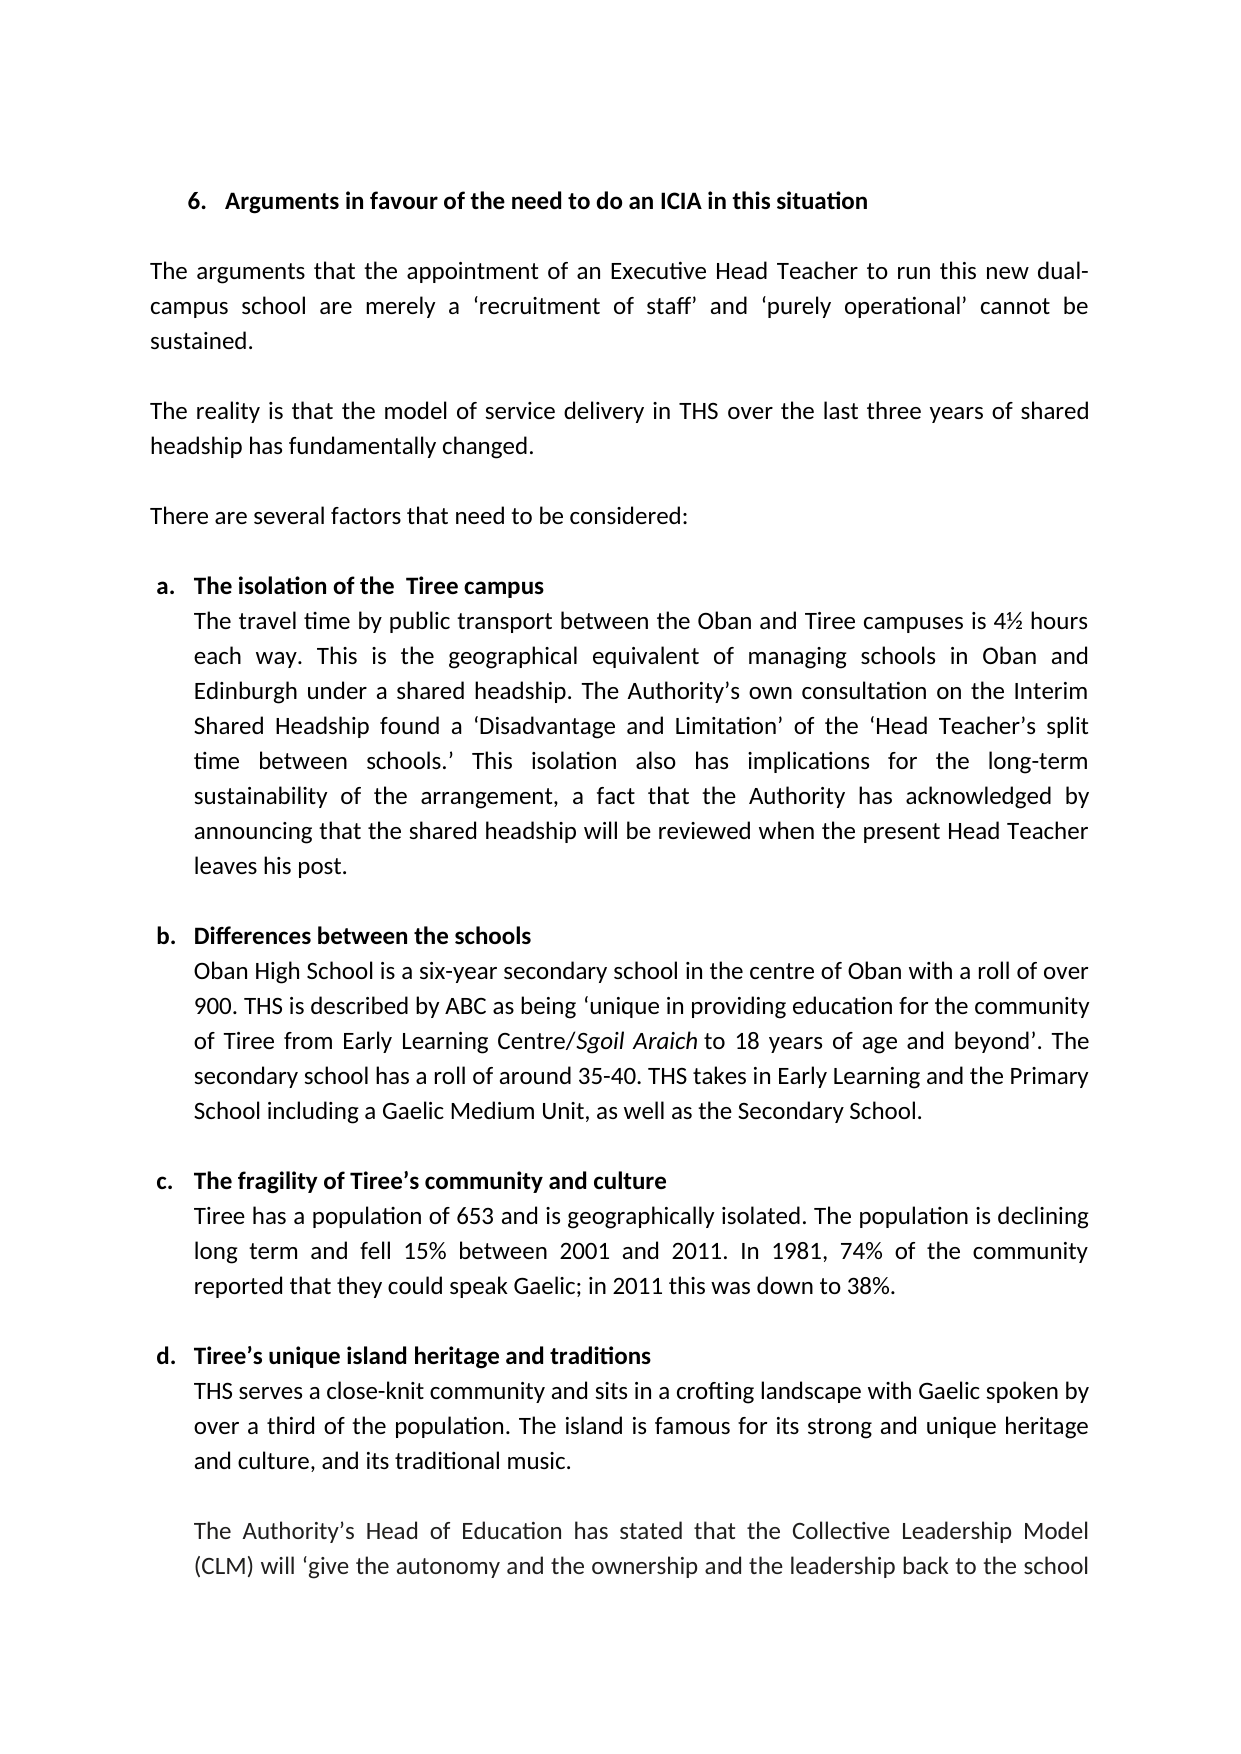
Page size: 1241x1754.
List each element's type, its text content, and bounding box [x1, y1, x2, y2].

text The reality is that the model of service delivery in THS over the last three years of shared headship has fundamentally changed. [150, 395, 1090, 461]
list The isolation of the Tiree campus [156, 570, 1090, 601]
list Differences between the schools [156, 920, 1090, 951]
list Arguments in favour of the need to do an ICIA in this situation [187, 185, 1090, 216]
list THS serves a close-knit community and sits in a crofting landscape with Gaelic spoken by over a third of the population. The island is famous for its strong and unique heritage and culture, and its traditional music. [194, 1375, 1090, 1476]
list Oban High School is a six-year secondary school in the centre of Oban with a roll of over 900. THS is described by ABC as being ‘unique in providing education for the community of Tiree from Early Learning Centre/Sgoil Araich to 18 years of age and beyond’. The secondary school has a roll of around 35-40. THS takes in Early Learning and the Primary School including a Gaelic Medium Unit, as well as the Secondary School. [194, 955, 1090, 1126]
text There are several factors that need to be considered: [150, 500, 1090, 531]
list Tiree’s unique island heritage and traditions [156, 1340, 1090, 1371]
text The arguments that the appointment of an Executive Head Teacher to run this new dual-campus school are merely a ‘recruitment of staff’ and ‘purely operational’ cannot be sustained. [150, 255, 1090, 356]
list Tiree has a population of 653 and is geographically isolated. The population is declining long term and fell 15% between 2001 and 2011. In 1981, 74% of the community reported that they could speak Gaelic; in 2011 this was down to 38%. [194, 1200, 1090, 1301]
list The travel time by public transport between the Oban and Tiree campuses is 4½ hours each way. This is the geographical equivalent of managing schools in Oban and Edinburgh under a shared headship. The Authority’s own consultation on the Interim Shared Headship found a ‘Disadvantage and Limitation’ of the ‘Head Teacher’s split time between schools.’ This isolation also has implications for the long-term sustainability of the arrangement, a fact that the Authority has acknowledged by announcing that the shared headship will be reviewed when the present Head Teacher leaves his post. [194, 605, 1090, 881]
list The fragility of Tiree’s community and culture [156, 1165, 1090, 1196]
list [194, 1515, 1090, 1581]
